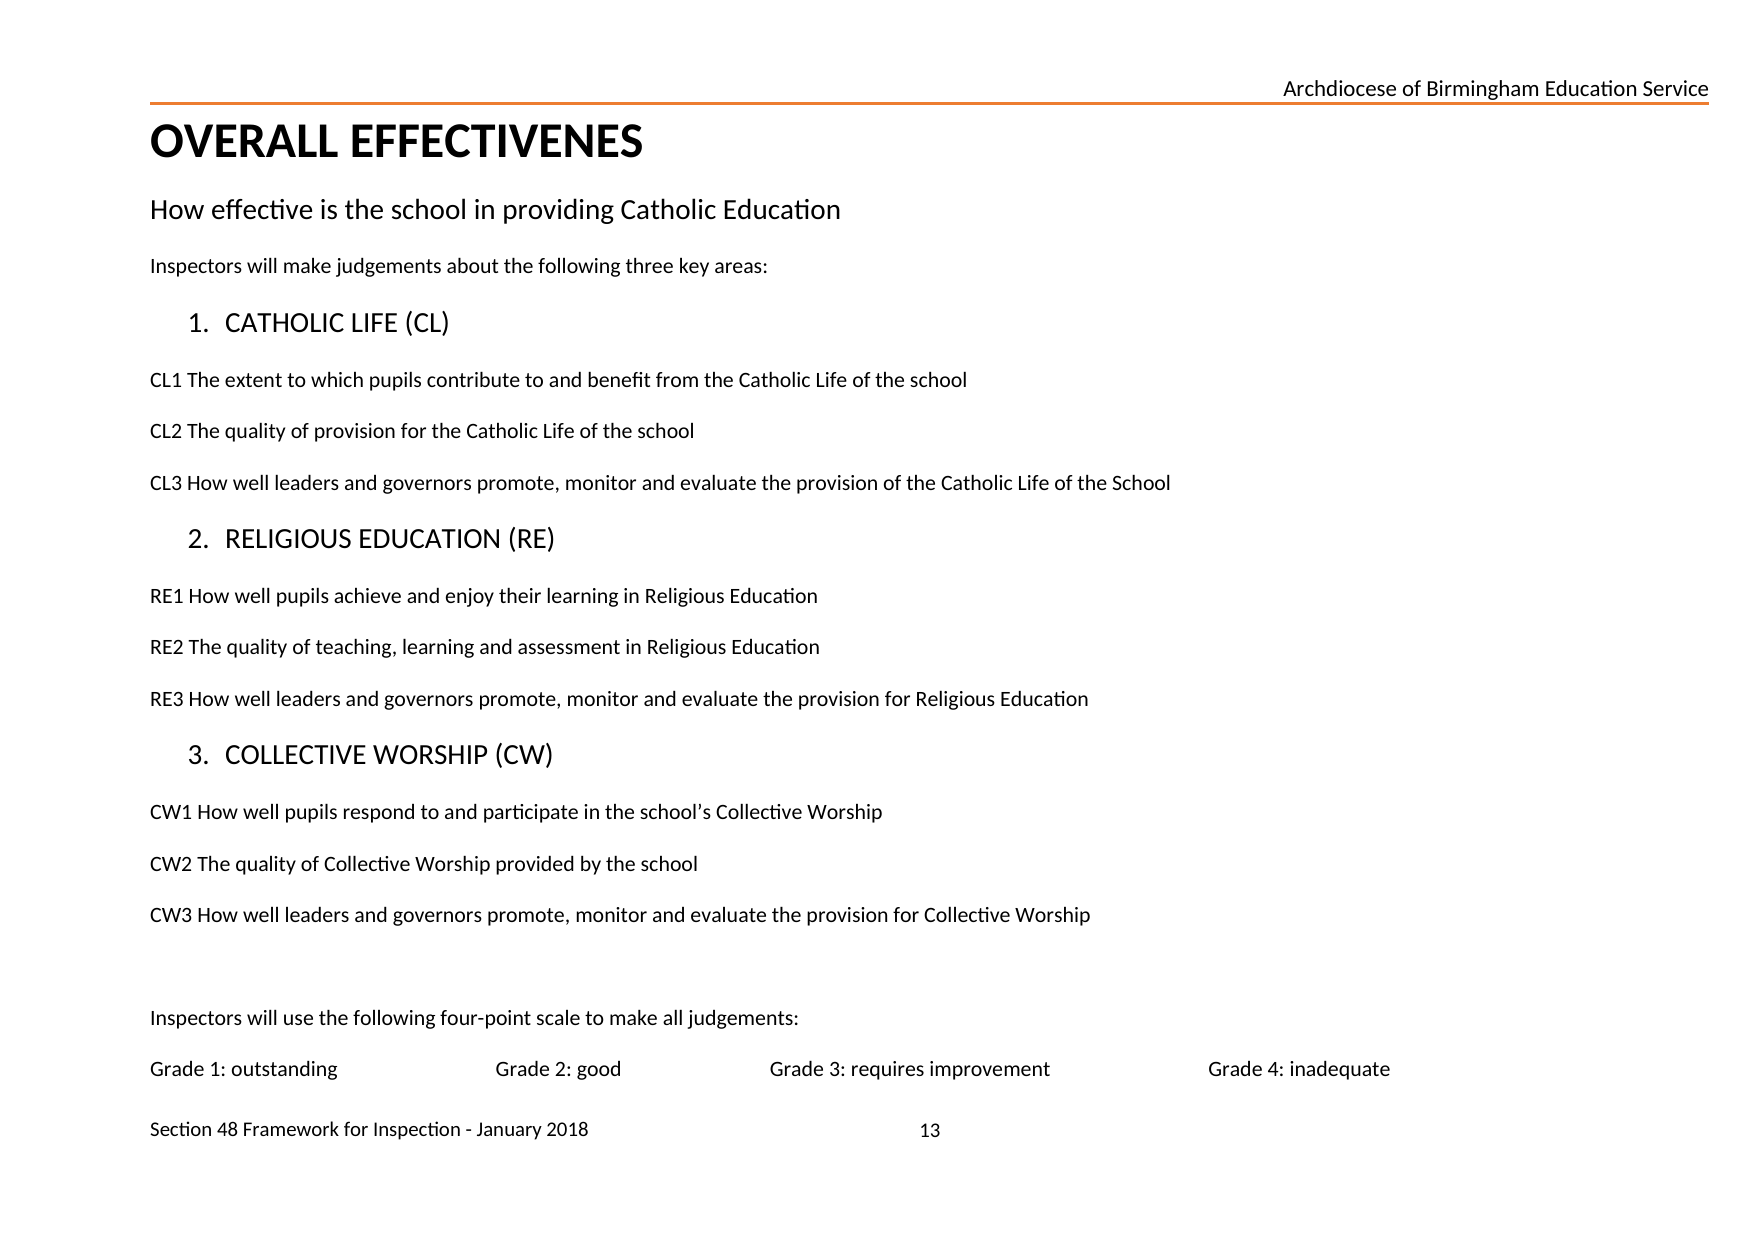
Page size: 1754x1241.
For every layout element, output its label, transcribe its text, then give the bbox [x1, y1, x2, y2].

text CW3 How well leaders and governors promote, monitor and evaluate the provision for Collective Worship [150, 901, 1709, 928]
text CW1 How well pupils respond to and participate in the school’s Collective Worship [150, 798, 1709, 825]
text Inspectors will use the following four-point scale to make all judgements: [150, 1004, 1709, 1031]
text CL2 The quality of provision for the Catholic Life of the school [150, 417, 1709, 444]
text Grade 1: outstanding Grade 2: good Grade 3: requires improvement Grade 4: inadequate [150, 1056, 1709, 1082]
text RE2 The quality of teaching, learning and assessment in Religious Education [150, 633, 1709, 660]
title OVERALL EFFECTIVENES [150, 105, 1709, 170]
list CATHOLIC LIFE (CL) [187, 304, 1709, 340]
text RE1 How well pupils achieve and enjoy their learning in Religious Education [150, 582, 1709, 609]
text Inspectors will make judgements about the following three key areas: [150, 253, 1709, 279]
text CL3 How well leaders and governors promote, monitor and evaluate the provision of the Catholic Life of the School [150, 469, 1709, 496]
list RELIGIOUS EDUCATION (RE) [187, 520, 1709, 556]
list COLLECTIVE WORSHIP (CW) [187, 736, 1709, 772]
text RE3 How well leaders and governors promote, monitor and evaluate the provision for Religious Education [150, 685, 1709, 712]
text CL1 The extent to which pupils contribute to and benefit from the Catholic Life of the school [150, 366, 1709, 393]
text CW2 The quality of Collective Worship provided by the school [150, 850, 1709, 876]
text How effective is the school in providing Catholic Education [150, 191, 1709, 227]
